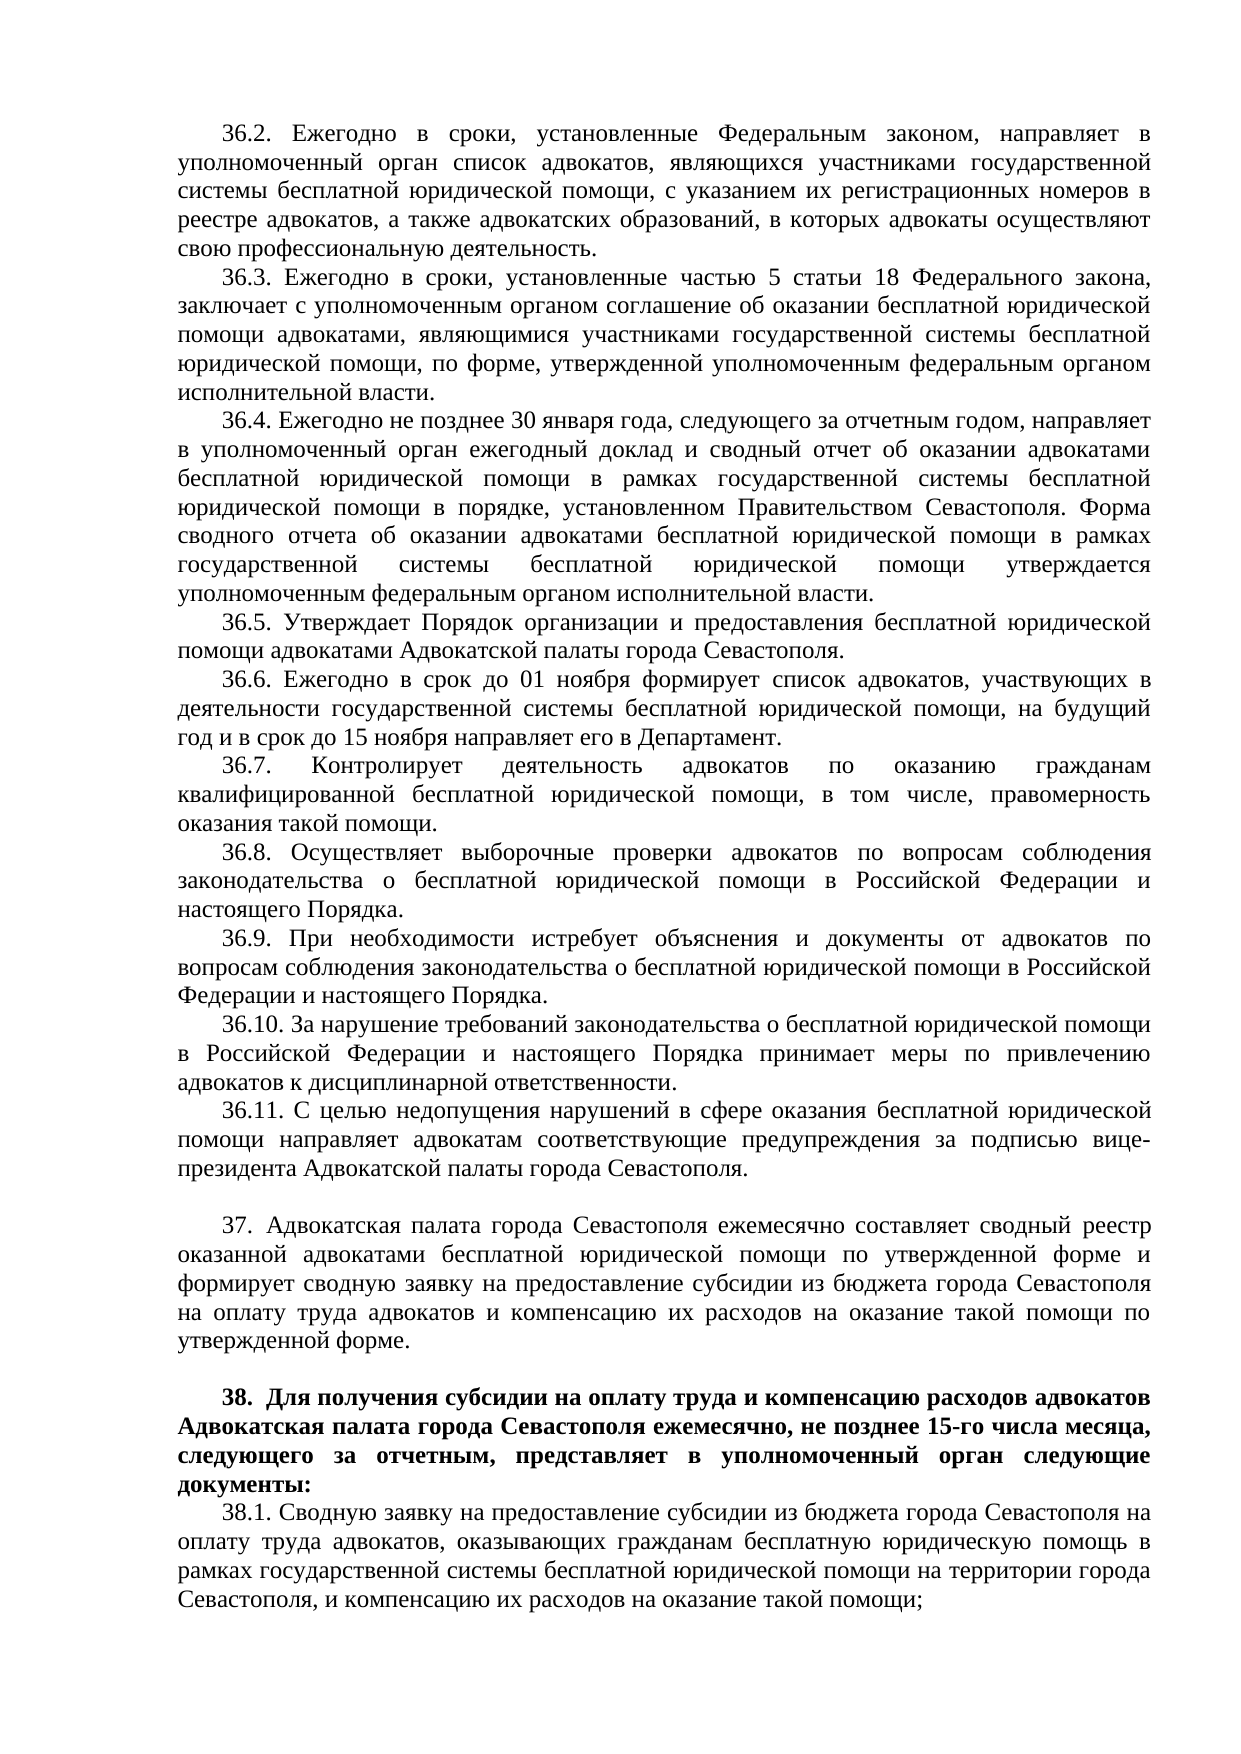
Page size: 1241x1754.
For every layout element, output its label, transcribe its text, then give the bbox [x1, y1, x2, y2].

text 36.7. Контролирует деятельность адвокатов по оказанию гражданам квалифицированной бесплатной юридической помощи, в том числе, правомерность оказания такой помощи. [177, 751, 1152, 837]
text 38.1. Сводную заявку на предоставление субсидии из бюджета города Севастополя на оплату труда адвокатов, оказывающих гражданам бесплатную юридическую помощь в рамках государственной системы бесплатной юридической помощи на территории города Севастополя, и компенсацию их расходов на оказание такой помощи; [177, 1497, 1152, 1612]
text 37. Адвокатская палата города Севастополя ежемесячно составляет сводный реестр оказанной адвокатами бесплатной юридической помощи по утвержденной форме и формирует сводную заявку на предоставление субсидии из бюджета города Севастополя на оплату труда адвокатов и компенсацию их расходов на оказание такой помощи по утвержденной форме. [177, 1211, 1152, 1354]
text 36.2. Ежегодно в сроки, установленные Федеральным законом, направляет в уполномоченный орган список адвокатов, являющихся участниками государственной системы бесплатной юридической помощи, с указанием их регистрационных номеров в реестре адвокатов, а также адвокатских образований, в которых адвокаты осуществляют свою профессиональную деятельность. [177, 118, 1152, 262]
text 36.11. С целью недопущения нарушений в сфере оказания бесплатной юридической помощи направляет адвокатам соответствующие предупреждения за подписью вице-президента Адвокатской палаты города Севастополя. [177, 1096, 1152, 1182]
text 36.8. Осуществляет выборочные проверки адвокатов по вопросам соблюдения законодательства о бесплатной юридической помощи в Российской Федерации и настоящего Порядка. [177, 837, 1152, 923]
text 38. Для получения субсидии на оплату труда и компенсацию расходов адвокатов Адвокатская палата города Севастополя ежемесячно, не позднее 15-го числа месяца, следующего за отчетным, представляет в уполномоченный орган следующие документы: [177, 1382, 1152, 1497]
text 36.6. Ежегодно в срок до 01 ноября формирует список адвокатов, участвующих в деятельности государственной системы бесплатной юридической помощи, на будущий год и в срок до 15 ноября направляет его в Департамент. [177, 664, 1152, 751]
text 36.9. При необходимости истребует объяснения и документы от адвокатов по вопросам соблюдения законодательства о бесплатной юридической помощи в Российской Федерации и настоящего Порядка. [177, 923, 1152, 1009]
text 36.4. Ежегодно не позднее 30 января года, следующего за отчетным годом, направляет в уполномоченный орган ежегодный доклад и сводный отчет об оказании адвокатами бесплатной юридической помощи в рамках государственной системы бесплатной юридической помощи в порядке, установленном Правительством Севастополя. Форма сводного отчета об оказании адвокатами бесплатной юридической помощи в рамках государственной системы бесплатной юридической помощи утверждается уполномоченным федеральным органом исполнительной власти. [177, 406, 1152, 607]
text 36.10. За нарушение требований законодательства о бесплатной юридической помощи в Российской Федерации и настоящего Порядка принимает меры по привлечению адвокатов к дисциплинарной ответственности. [177, 1009, 1152, 1096]
text 36.5. Утверждает Порядок организации и предоставления бесплатной юридической помощи адвокатами Адвокатской палаты города Севастополя. [177, 607, 1152, 664]
text 36.3. Ежегодно в сроки, установленные частью 5 статьи 18 Федерального закона, заключает с уполномоченным органом соглашение об оказании бесплатной юридической помощи адвокатами, являющимися участниками государственной системы бесплатной юридической помощи, по форме, утвержденной уполномоченным федеральным органом исполнительной власти. [177, 262, 1152, 406]
